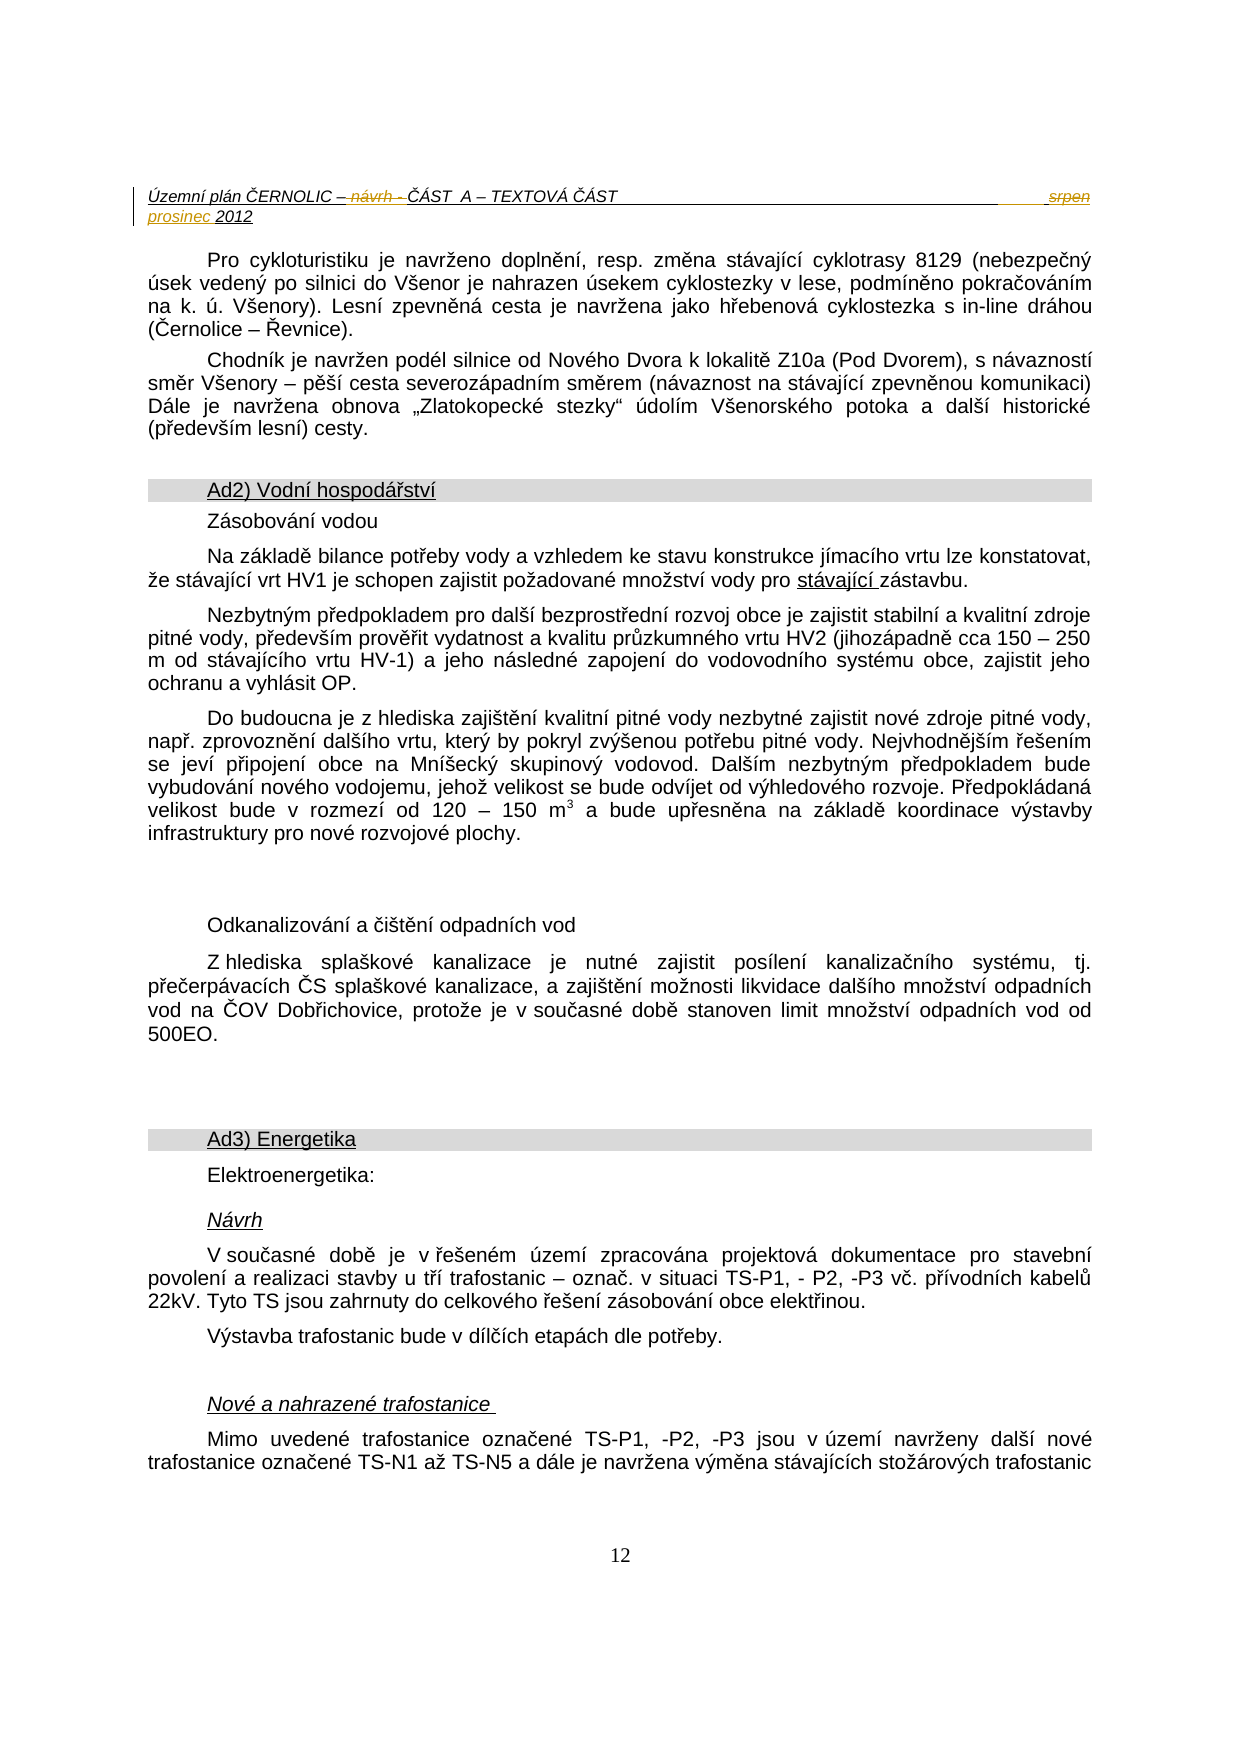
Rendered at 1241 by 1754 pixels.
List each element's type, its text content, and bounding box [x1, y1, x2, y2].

text Nezbytným předpokladem pro další bezprostřední rozvoj obce je zajistit stabilní a kvalitní zdroje pitné vody, především prověřit vydatnost a kvalitu průzkumného vrtu HV2 (jihozápadně cca 150 – 250 m od stávajícího vrtu HV-1) a jeho následné zapojení do vodovodního systému obce, zajistit jeho ochranu a vyhlásit OP. [148, 604, 1092, 695]
text Výstavba trafostanic bude v dílčích etapách dle potřeby. [148, 1325, 1092, 1348]
text Návrh [148, 1209, 1092, 1232]
text Ad2) Vodní hospodářství [148, 479, 1092, 502]
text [148, 1429, 1092, 1474]
text Chodník je navržen podél silnice od Nového Dvora k lokalitě Z10a (Pod Dvorem), s návazností směr Všenory – pěší cesta severozápadním směrem (návaznost na stávající zpevněnou komunikaci) Dále je navržena obnova „Zlatokopecké stezky“ údolím Všenorského potoka a další historické (především lesní) cesty. [148, 349, 1092, 440]
text Elektroenergetika: [148, 1164, 1092, 1187]
text Pro cykloturistiku je navrženo doplnění, resp. změna stávající cyklotrasy 8129 (nebezpečný úsek vedený po silnici do Všenor je nahrazen úsekem cyklostezky v lese, podmíněno pokračováním na k. ú. Všenory). Lesní zpevněná cesta je navržena jako hřebenová cyklostezka s in-line dráhou (Černolice – Řevnice). [148, 249, 1092, 341]
text Zásobování vodou [148, 511, 1092, 533]
text Z hlediska splaškové kanalizace je nutné zajistit posílení kanalizačního systému, tj. přečerpávacích ČS splaškové kanalizace, a zajištění možnosti likvidace dalšího množství odpadních vod na ČOV Dobřichovice, protože je v současné době stanoven limit množství odpadních vod od 500EO. [148, 950, 1092, 1046]
text Ad3) Energetika [148, 1129, 1092, 1151]
text V současné době je v řešeném území zpracována projektová dokumentace pro stavební povolení a realizaci stavby u tří trafostanic – označ. v situaci TS-P1, - P2, -P3 vč. přívodních kabelů 22kV. Tyto TS jsou zahrnuty do celkového řešení zásobování obce elektřinou. [148, 1244, 1092, 1313]
subtitle Odkanalizování a čištění odpadních vod [207, 915, 1092, 937]
text Nové a nahrazené trafostanice [148, 1393, 1092, 1416]
text Na základě bilance potřeby vody a vzhledem ke stavu konstrukce jímacího vrtu lze konstatovat, že stávající vrt HV1 je schopen zajistit požadované množství vody pro stávající zástavbu. [148, 546, 1092, 591]
text Do budoucna je z hlediska zajištění kvalitní pitné vody nezbytné zajistit nové zdroje pitné vody, např. zprovoznění dalšího vrtu, který by pokryl zvýšenou potřebu pitné vody. Nejvhodnějším řešením se jeví připojení obce na Mníšecký skupinový vodovod. Dalším nezbytným předpokladem bude vybudování nového vodojemu, jehož velikost se bude odvíjet od výhledového rozvoje. Předpokládaná velikost bude v rozmezí od 120 – 150 m3 a bude upřesněna na základě koordinace výstavby infrastruktury pro nové rozvojové plochy. [148, 707, 1092, 844]
